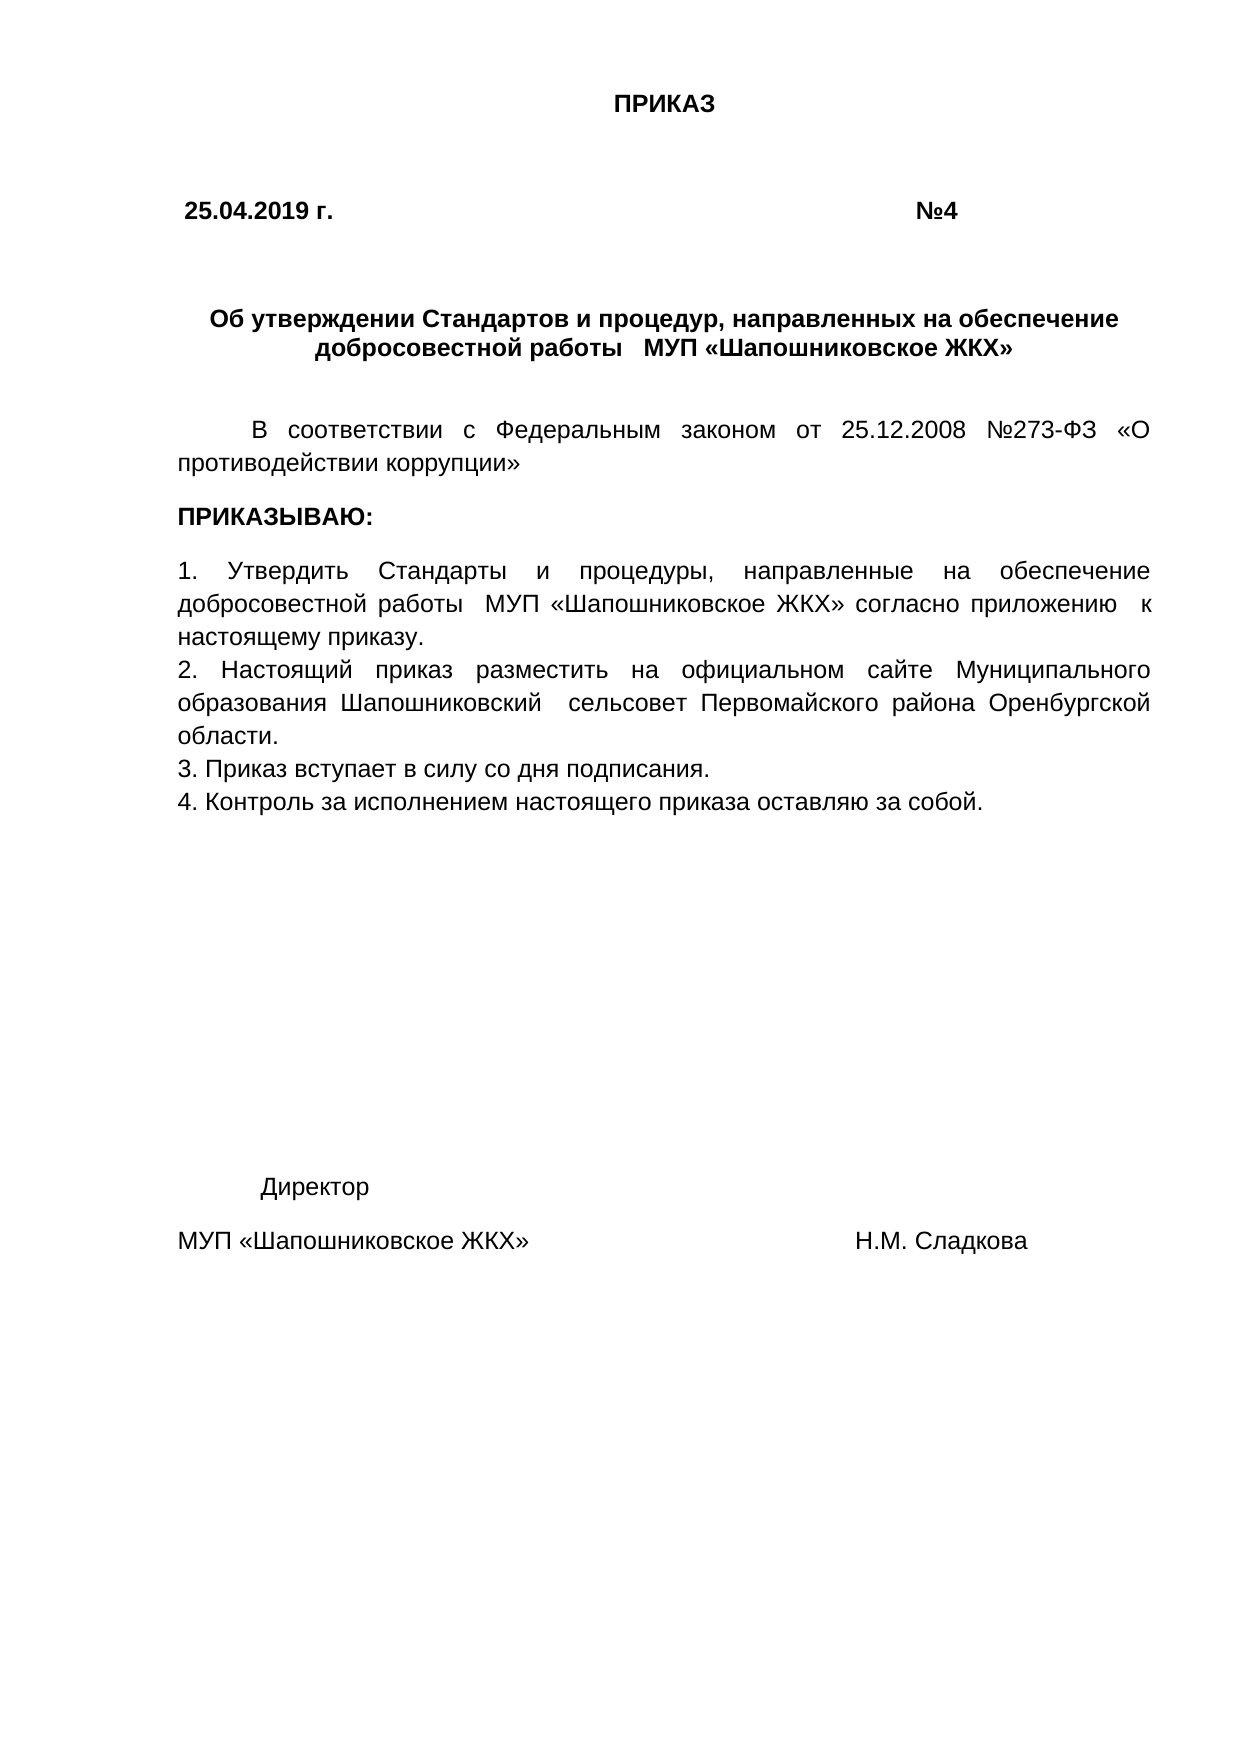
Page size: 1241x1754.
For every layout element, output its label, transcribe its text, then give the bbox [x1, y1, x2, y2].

text В соответствии с Федеральным законом от 25.12.2008 №273-ФЗ «О противодействии коррупции» [177, 415, 1152, 477]
text 3. Приказ вступает в силу со дня подписания. [177, 754, 1152, 783]
text 2. Настоящий приказ разместить на официальном сайте Муниципального образования Шапошниковский сельсовет Первомайского района Оренбургской области. [177, 655, 1152, 750]
text ПРИКАЗЫВАЮ: [177, 502, 1152, 531]
text 1. Утвердить Стандарты и процедуры, направленные на обеспечение добросовестной работы МУП «Шапошниковское ЖКХ» согласно приложению к настоящему приказу. [177, 556, 1152, 651]
text 25.04.2019 г. №4 [177, 196, 1152, 225]
text Об утверждении Стандартов и процедур, направленных на обеспечение добросовестной работы МУП «Шапошниковское ЖКХ» [177, 304, 1152, 362]
text Директор [177, 1172, 1152, 1201]
text 4. Контроль за исполнением настоящего приказа оставляю за собой. [177, 787, 1152, 816]
text ПРИКАЗ [177, 89, 1152, 117]
text МУП «Шапошниковское ЖКХ» Н.М. Сладкова [177, 1226, 1152, 1255]
